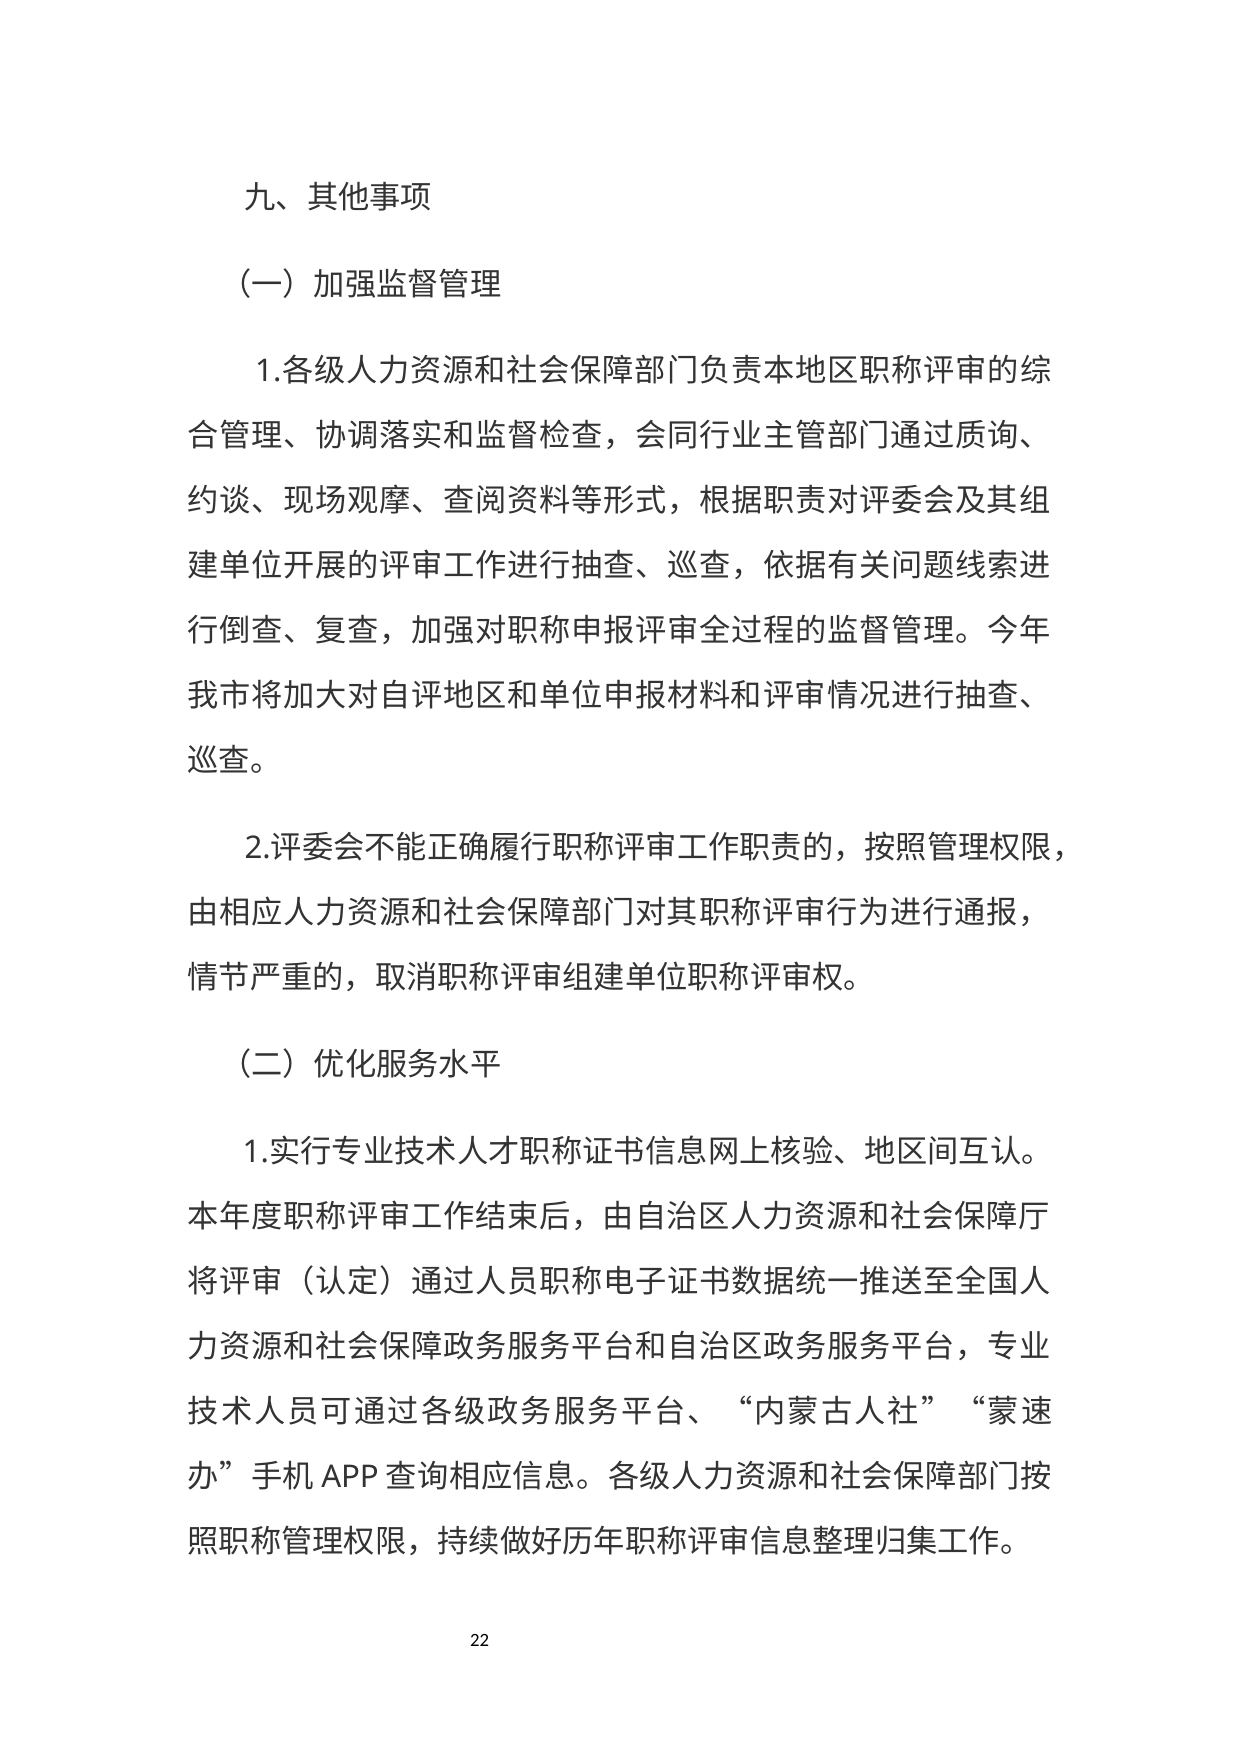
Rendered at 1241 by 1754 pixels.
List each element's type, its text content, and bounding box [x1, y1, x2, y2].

text 九、其他事项 [187, 162, 1053, 227]
text （一）加强监督管理 [187, 249, 1053, 314]
text （二）优化服务水平 [187, 1029, 1053, 1094]
text 1.实行专业技术人才职称证书信息网上核验、地区间互认。本年度职称评审工作结束后，由自治区人力资源和社会保障厅将评审（认定）通过人员职称电子证书数据统一推送至全国人力资源和社会保障政务服务平台和自治区政务服务平台，专业技术人员可通过各级政务服务平台、“内蒙古人社”“蒙速办”手机APP查询相应信息。各级人力资源和社会保障部门按照职称管理权限，持续做好历年职称评审信息整理归集工作。 [187, 1116, 1053, 1571]
text 2.评委会不能正确履行职称评审工作职责的，按照管理权限，由相应人力资源和社会保障部门对其职称评审行为进行通报，情节严重的，取消职称评审组建单位职称评审权。 [187, 813, 1053, 1008]
text 1.各级人力资源和社会保障部门负责本地区职称评审的综合管理、协调落实和监督检查，会同行业主管部门通过质询、约谈、现场观摩、查阅资料等形式，根据职责对评委会及其组建单位开展的评审工作进行抽查、巡查，依据有关问题线索进行倒查、复查，加强对职称申报评审全过程的监督管理。今年我市将加大对自评地区和单位申报材料和评审情况进行抽查、巡查。 [187, 336, 1053, 791]
